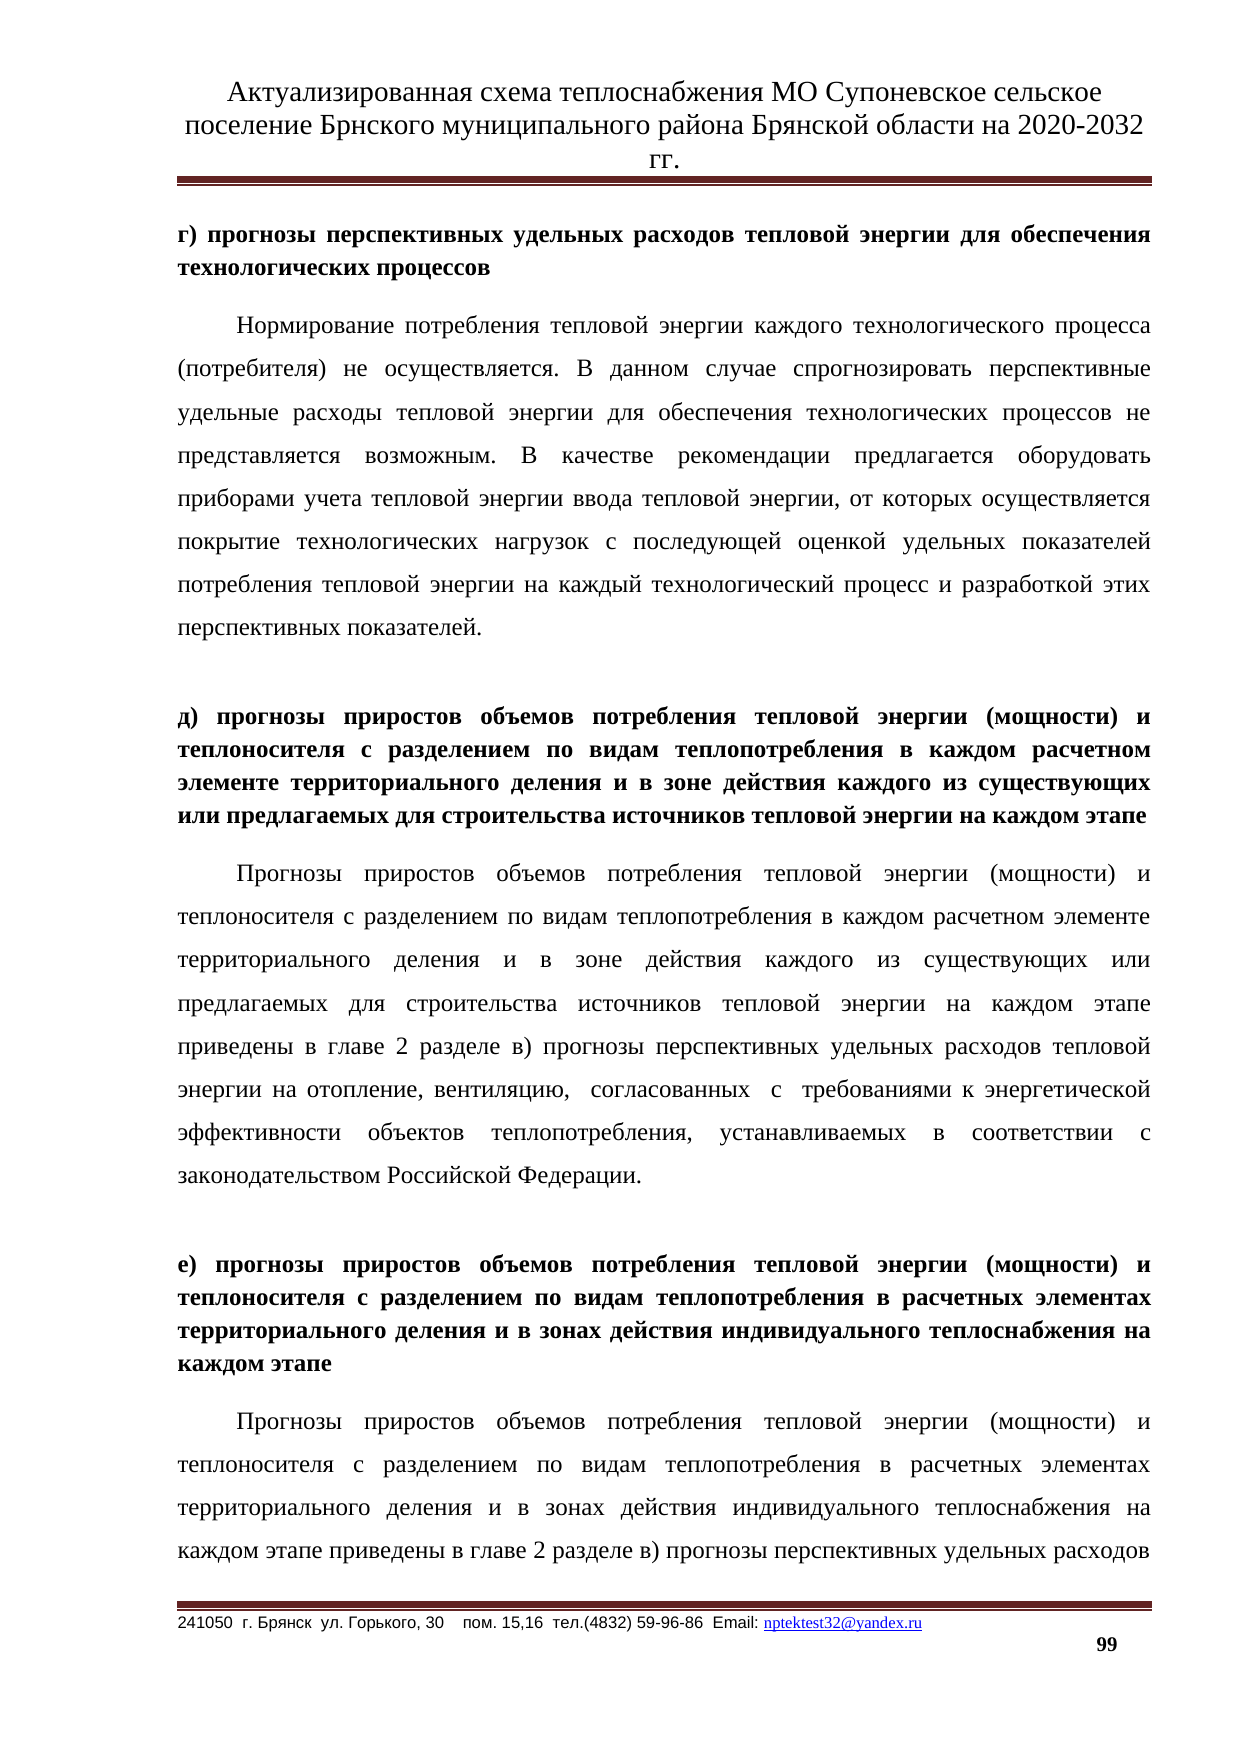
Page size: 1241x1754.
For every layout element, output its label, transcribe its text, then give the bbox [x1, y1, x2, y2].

subtitle д) прогнозы приростов объемов потребления тепловой энергии (мощности) и теплоносителя с разделением по видам теплопотребления в каждом расчетном элементе территориального деления и в зоне действия каждого из существующих или предлагаемых для строительства источников тепловой энергии на каждом этапе [177, 701, 1152, 829]
subtitle г) прогнозы перспективных удельных расходов тепловой энергии для обеспечения технологических процессов [177, 219, 1152, 281]
list Прогнозы приростов объемов потребления тепловой энергии (мощности) и теплоносителя с разделением по видам теплопотребления в каждом расчетном элементе территориального деления и в зоне действия каждого из существующих или предлагаемых для строительства источников тепловой энергии на каждом этапе приведены в главе 2 разделе в) прогнозы перспективных удельных расходов тепловой энергии на отопление, вентиляцию, согласованных с требованиями к энергетической эффективности объектов теплопотребления, устанавливаемых в соответствии с законодательством Российской Федерации. [177, 858, 1152, 1189]
list Нормирование потребления тепловой энергии каждого технологического процесса (потребителя) не осуществляется. В данном случае спрогнозировать перспективные удельные расходы тепловой энергии для обеспечения технологических процессов не представляется возможным. В качестве рекомендации предлагается оборудовать приборами учета тепловой энергии ввода тепловой энергии, от которых осуществляется покрытие технологических нагрузок с последующей оценкой удельных показателей потребления тепловой энергии на каждый технологический процесс и разработкой этих перспективных показателей. [177, 310, 1152, 641]
subtitle е) прогнозы приростов объемов потребления тепловой энергии (мощности) и теплоносителя с разделением по видам теплопотребления в расчетных элементах территориального деления и в зонах действия индивидуального теплоснабжения на каждом этапе [177, 1249, 1152, 1377]
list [177, 1406, 1152, 1564]
